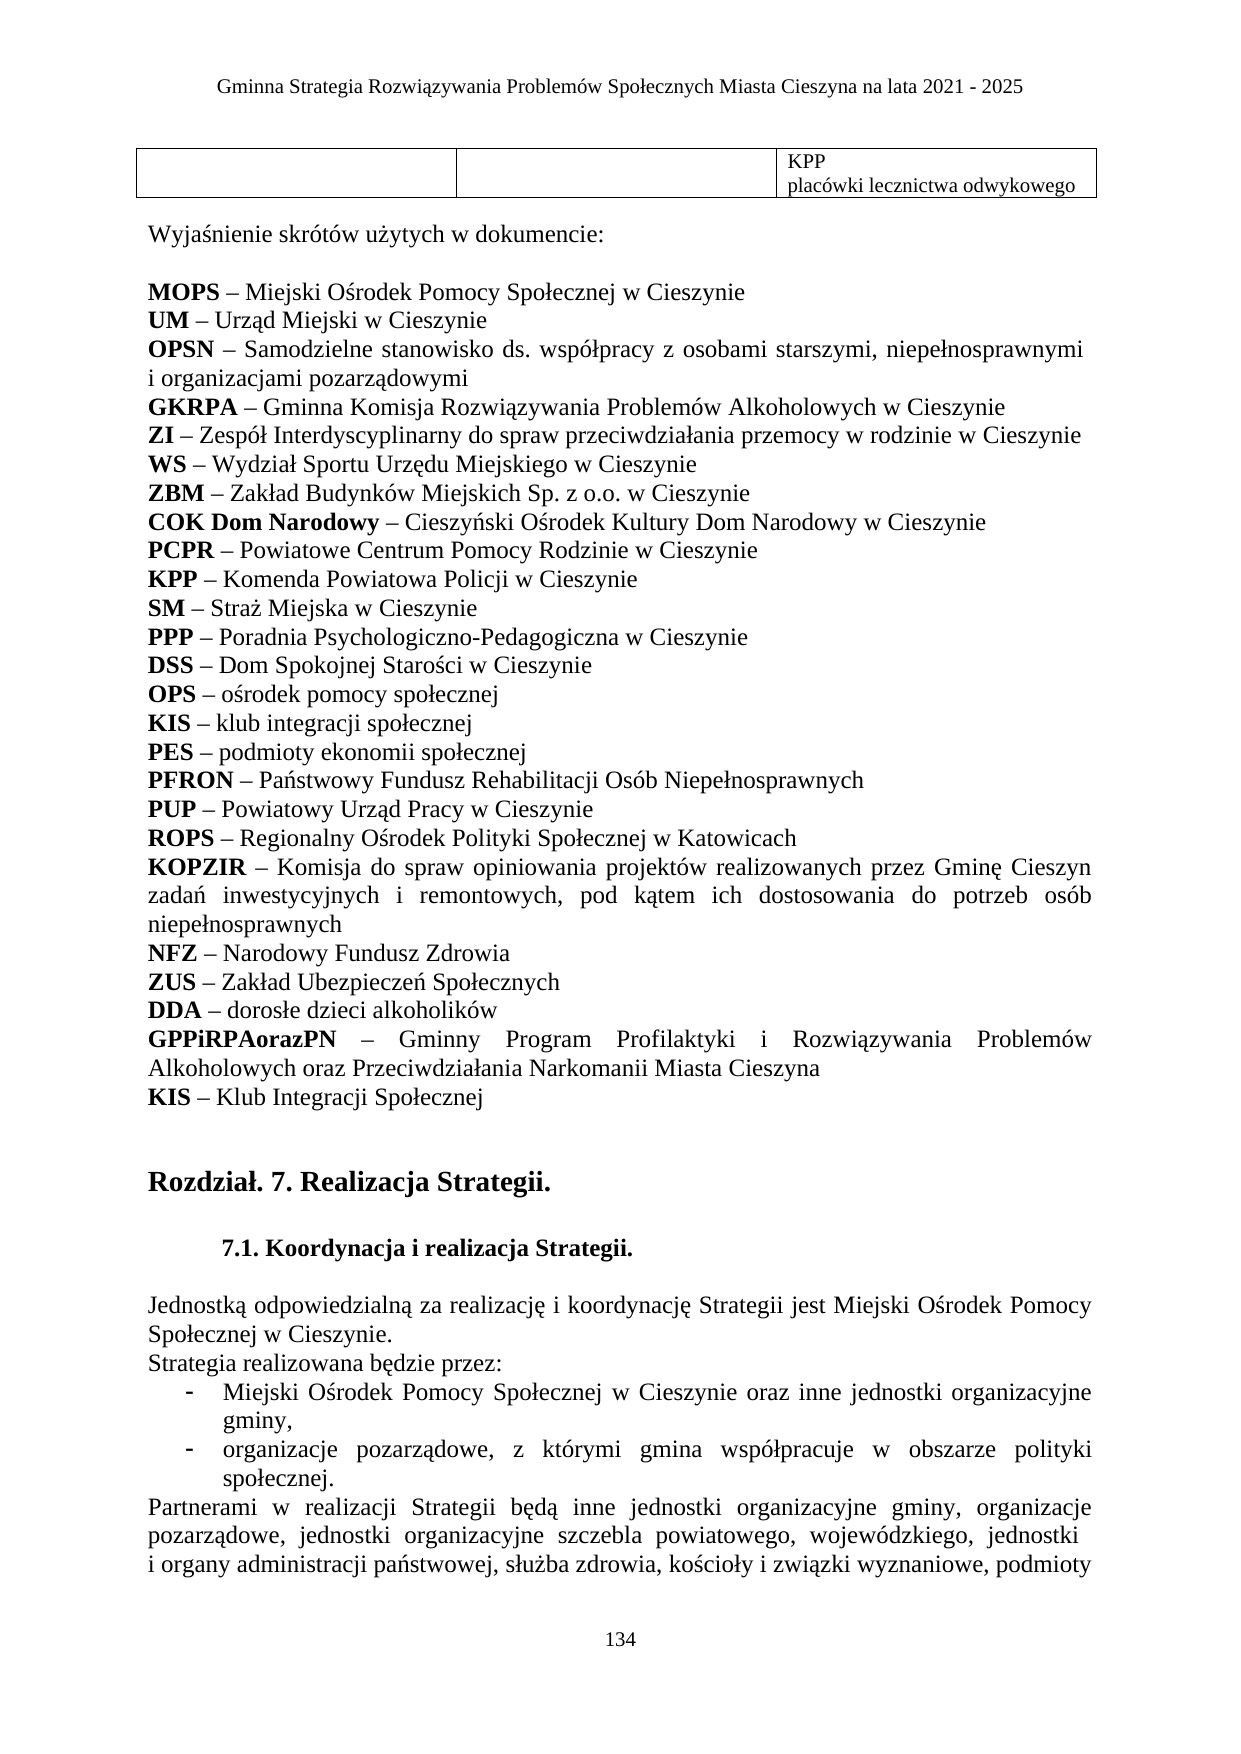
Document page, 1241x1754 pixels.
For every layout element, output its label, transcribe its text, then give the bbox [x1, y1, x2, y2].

text Strategia realizowana będzie przez: [148, 1348, 1093, 1377]
text WS – Wydział Sportu Urzędu Miejskiego w Cieszynie [148, 449, 1093, 478]
text OPSN – Samodzielne stanowisko ds. współpracy z osobami starszymi, niepełnosprawnymi i organizacjami pozarządowymi [148, 334, 1093, 392]
subtitle Rozdział. 7. Realizacja Strategii. [148, 1164, 1093, 1198]
text Wyjaśnienie skrótów użytych w dokumencie: [148, 219, 1093, 248]
text KOPZIR – Komisja do spraw opiniowania projektów realizowanych przez Gminę Cieszyn zadań inwestycyjnych i remontowych, pod kątem ich dostosowania do potrzeb osób niepełnosprawnych [148, 852, 1093, 938]
text GKRPA – Gminna Komisja Rozwiązywania Problemów Alkoholowych w Cieszynie [148, 392, 1093, 421]
text Jednostką odpowiedzialną za realizację i koordynację Strategii jest Miejski Ośrodek Pomocy Społecznej w Cieszynie. [148, 1290, 1093, 1348]
text UM – Urząd Miejski w Cieszynie [148, 306, 1093, 334]
text KIS – klub integracji społecznej [148, 708, 1093, 737]
text ROPS – Regionalny Ośrodek Polityki Społecznej w Katowicach [148, 823, 1093, 852]
text OPS – ośrodek pomocy społecznej [148, 679, 1093, 708]
text PFRON – Państwowy Fundusz Rehabilitacji Osób Niepełnosprawnych [148, 766, 1093, 794]
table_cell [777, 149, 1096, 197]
text ZUS – Zakład Ubezpieczeń Społecznych [148, 967, 1093, 996]
text ZI – Zespół Interdyscyplinarny do spraw przeciwdziałania przemocy w rodzinie w Cieszynie [148, 421, 1093, 449]
list Miejski Ośrodek Pomocy Społecznej w Cieszynie oraz inne jednostki organizacyjne gminy, [185, 1377, 1093, 1434]
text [148, 1492, 1093, 1578]
text DDA – dorosłe dzieci alkoholików [148, 996, 1093, 1024]
text PUP – Powiatowy Urząd Pracy w Cieszynie [148, 794, 1093, 823]
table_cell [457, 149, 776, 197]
list organizacje pozarządowe, z którymi gmina współpracuje w obszarze polityki społecznej. [185, 1434, 1093, 1492]
text COK Dom Narodowy – Cieszyński Ośrodek Kultury Dom Narodowy w Cieszynie [148, 507, 1093, 536]
text ZBM – Zakład Budynków Miejskich Sp. z o.o. w Cieszynie [148, 478, 1093, 507]
text NFZ – Narodowy Fundusz Zdrowia [148, 938, 1093, 967]
text DSS – Dom Spokojnej Starości w Cieszynie [148, 651, 1093, 679]
text PES – podmioty ekonomii społecznej [148, 737, 1093, 766]
text KIS – Klub Integracji Społecznej [148, 1082, 1093, 1111]
text PCPR – Powiatowe Centrum Pomocy Rodzinie w Cieszynie [148, 536, 1093, 564]
subtitle 7.1. Koordynacja i realizacja Strategii. [148, 1233, 1093, 1262]
text MOPS – Miejski Ośrodek Pomocy Społecznej w Cieszynie [148, 277, 1093, 306]
text SM – Straż Miejska w Cieszynie [148, 593, 1093, 622]
text PPP – Poradnia Psychologiczno-Pedagogiczna w Cieszynie [148, 622, 1093, 651]
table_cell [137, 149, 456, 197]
text KPP – Komenda Powiatowa Policji w Cieszynie [148, 564, 1093, 593]
text GPPiRPAorazPN – Gminny Program Profilaktyki i Rozwiązywania Problemów Alkoholowych oraz Przeciwdziałania Narkomanii Miasta Cieszyna [148, 1024, 1093, 1082]
